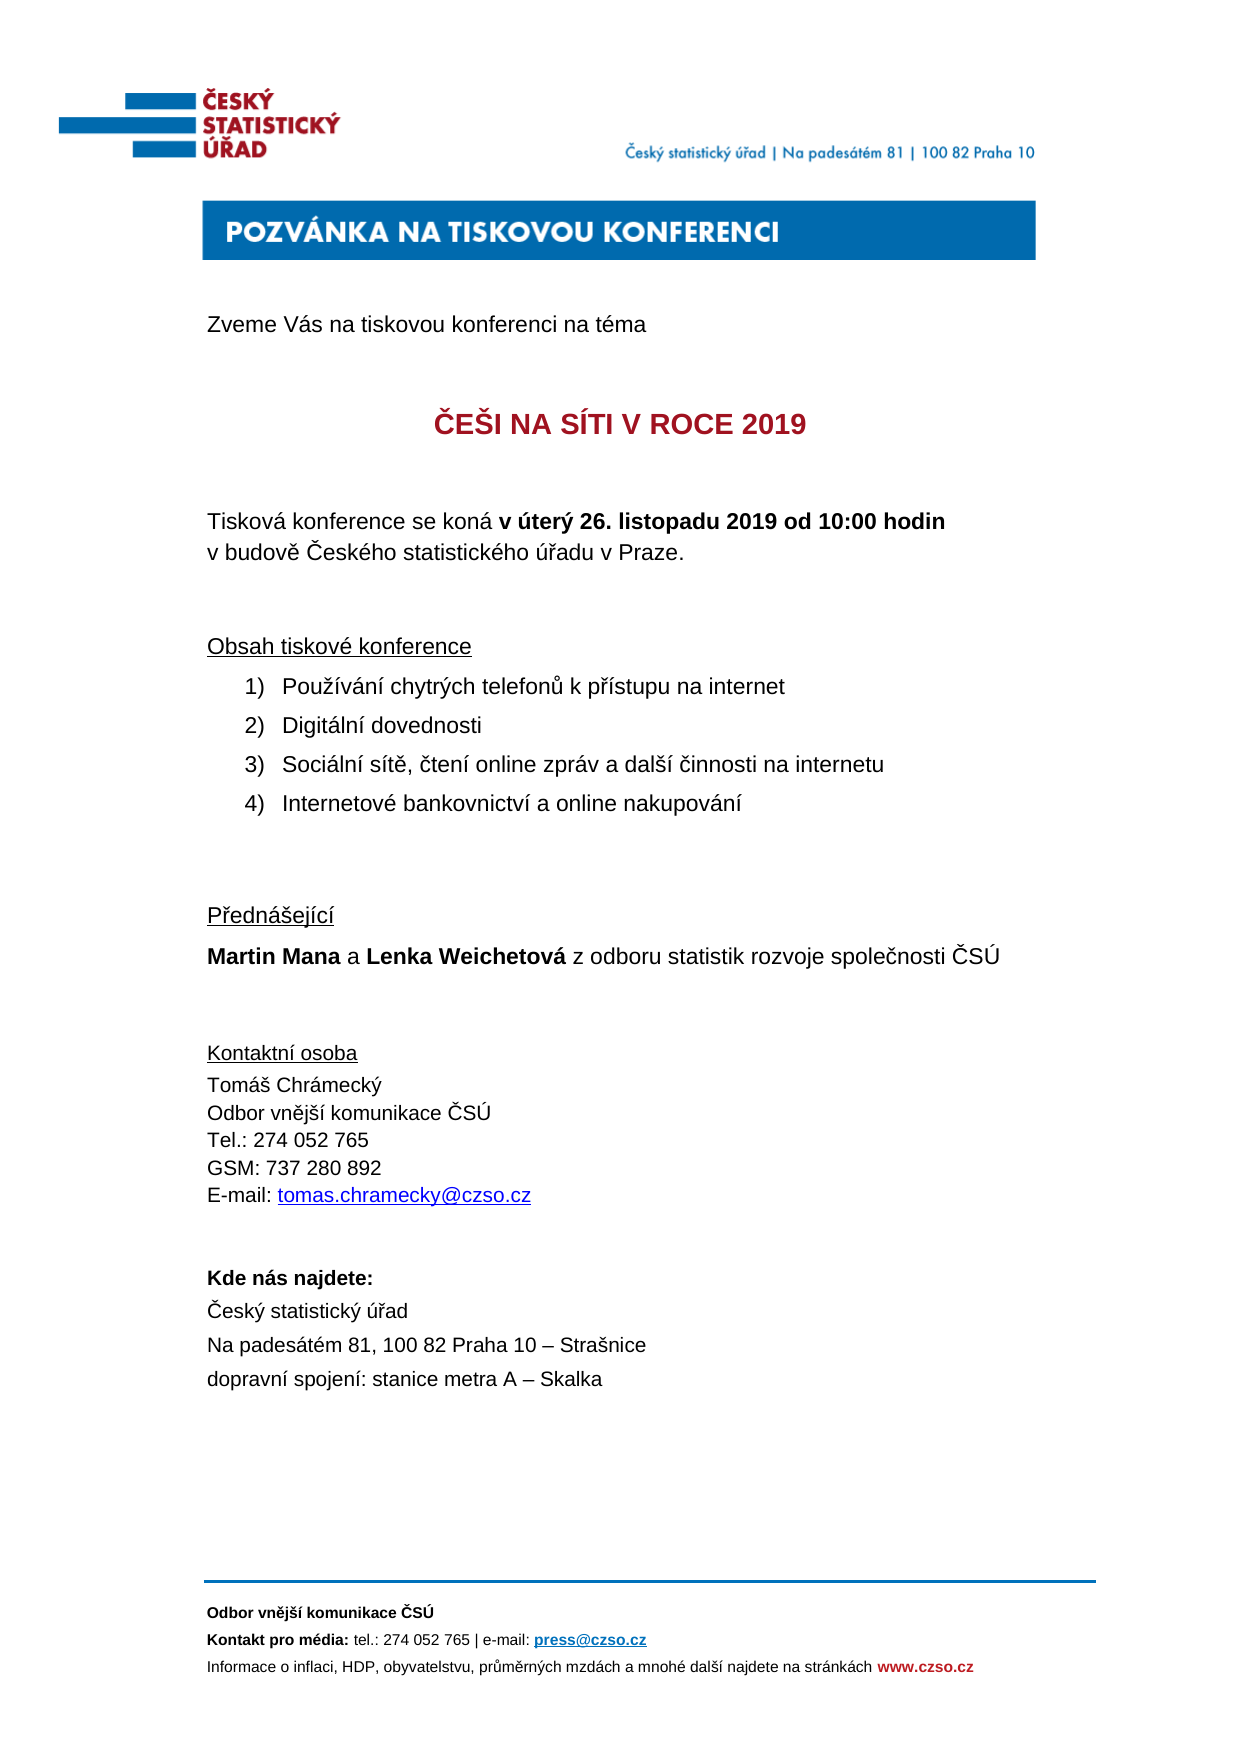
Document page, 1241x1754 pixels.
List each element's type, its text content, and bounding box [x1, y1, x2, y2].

text Odbor vnější komunikace ČSÚ [207, 1100, 1033, 1124]
text Na padesátém 81, 100 82 Praha 10 – Strašnice [207, 1333, 1033, 1357]
text Martin Mana a Lenka Weichetová z odboru statistik rozvoje společnosti ČSÚ [207, 943, 1033, 969]
picture [58, 88, 1036, 260]
text Český statistický úřad [207, 1299, 1033, 1323]
subtitle ČEŠI na síti v roce 2019 [207, 402, 1033, 442]
text Tomáš Chrámecký [207, 1073, 1033, 1097]
text Kde nás najdete: [207, 1265, 1033, 1289]
list Internetové bankovnictví a online nakupování [244, 790, 1033, 816]
text Kontaktní osoba [207, 1035, 1033, 1067]
text Přednášející [207, 899, 1033, 930]
list Používání chytrých telefonů k přístupu na internet [244, 673, 1033, 700]
list Digitální dovednosti [244, 712, 1033, 738]
text Tisková konference se koná v úterý 26. listopadu 2019 od 10:00 hodin v budově Českého statistického úřadu v Praze. [207, 504, 1033, 567]
text GSM: 737 280 892 [207, 1155, 1033, 1179]
text E-mail: tomas.chramecky@czso.cz [207, 1183, 1033, 1207]
text dopravní spojení: stanice metra A – Skalka [207, 1367, 1033, 1391]
text Zveme Vás na tiskovou konferenci na téma [207, 307, 1033, 338]
list Sociální sítě, čtení online zpráv a další činnosti na internetu [244, 751, 1033, 777]
text Tel.: 274 052 765 [207, 1128, 1033, 1152]
text Obsah tiskové konference [207, 629, 1033, 661]
